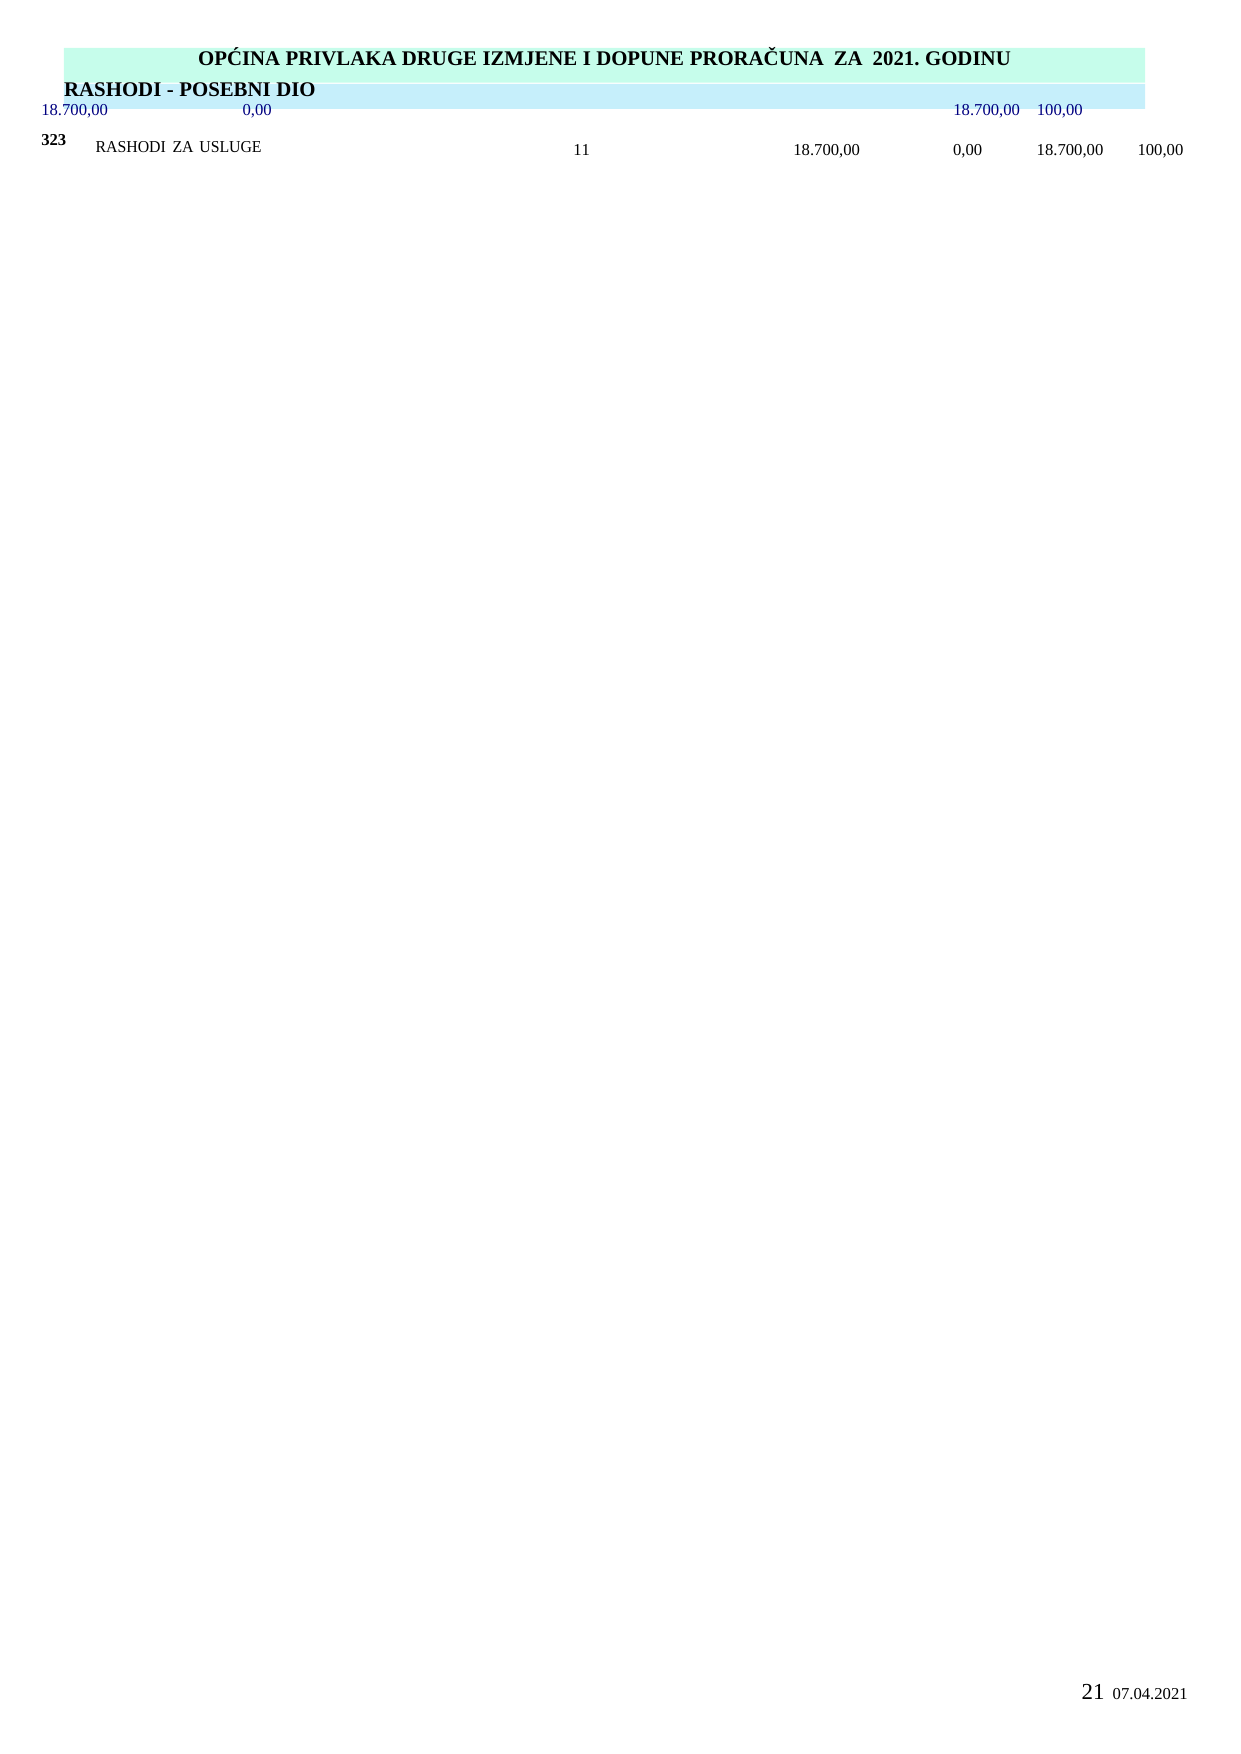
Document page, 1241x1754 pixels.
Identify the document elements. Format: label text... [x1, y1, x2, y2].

text 100,00 [1137, 139, 1209, 158]
text 18.700,00 0,00 18.700,00 100,00 [242, 100, 430, 119]
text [793, 100, 1209, 119]
text RASHODI ZA USLUGE [95, 137, 266, 156]
text 323 [41, 129, 70, 149]
text 18.700,00 0,00 18.700,00 100,00 [41, 100, 186, 119]
text 0,00 18.700,00 [953, 139, 1108, 158]
text 11 18.700,00 [573, 139, 864, 158]
